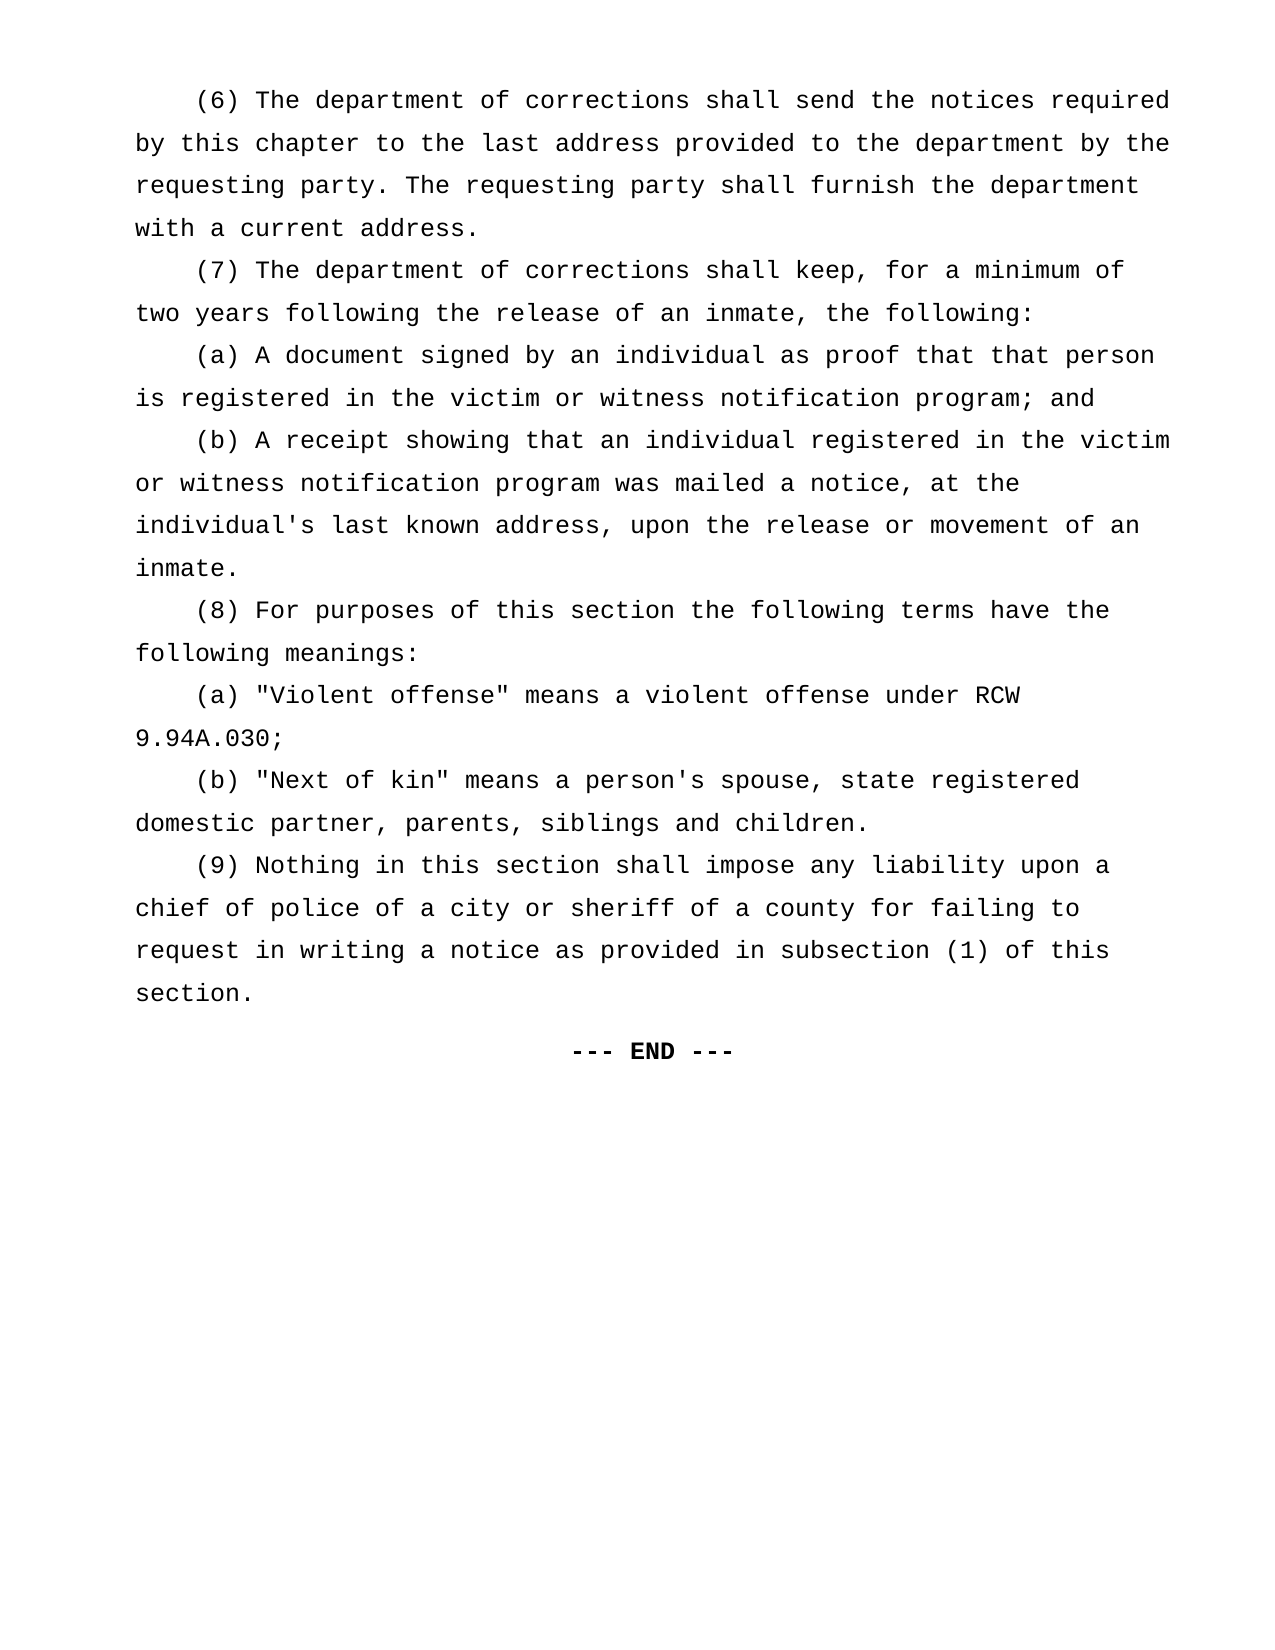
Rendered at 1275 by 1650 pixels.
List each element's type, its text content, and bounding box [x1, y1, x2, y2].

text (b) "Next of kin" means a person's spouse, state registered domestic partner, parents, siblings and children. [135, 755, 1170, 840]
text (b) A receipt showing that an individual registered in the victim or witness notification program was mailed a notice, at the individual's last known address, upon the release or movement of an inmate. [135, 415, 1170, 585]
text (6) The department of corrections shall send the notices required by this chapter to the last address provided to the department by the requesting party. The requesting party shall furnish the department with a current address. [135, 75, 1170, 245]
text (8) For purposes of this section the following terms have the following meanings: [135, 585, 1170, 670]
text (a) A document signed by an individual as proof that that person is registered in the victim or witness notification program; and [135, 330, 1170, 415]
text (7) The department of corrections shall keep, for a minimum of two years following the release of an inmate, the following: [135, 245, 1170, 330]
text --- END --- [135, 1038, 1170, 1067]
text (9) Nothing in this section shall impose any liability upon a chief of police of a city or sheriff of a county for failing to request in writing a notice as provided in subsection (1) of this section. [135, 840, 1170, 1010]
text (a) "Violent offense" means a violent offense under RCW 9.94A.030; [135, 670, 1170, 755]
